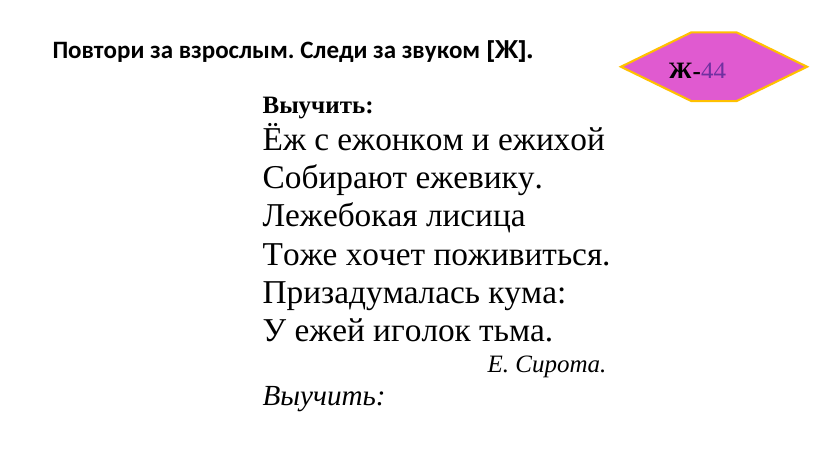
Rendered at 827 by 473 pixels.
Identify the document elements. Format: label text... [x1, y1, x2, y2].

text Лежебокая лисица [262, 196, 787, 234]
text Ёж с ежонком и ежихой [262, 119, 787, 157]
text Выучить: [262, 90, 787, 119]
text Призадумалась кума: [262, 272, 787, 311]
text Тоже хочет поживиться. [262, 234, 787, 272]
text Выучить: [262, 378, 787, 411]
text У ежей иголок тьма. [262, 311, 787, 349]
text Е. Сирота. [487, 349, 787, 378]
text Собирают ежевику. [262, 157, 787, 196]
